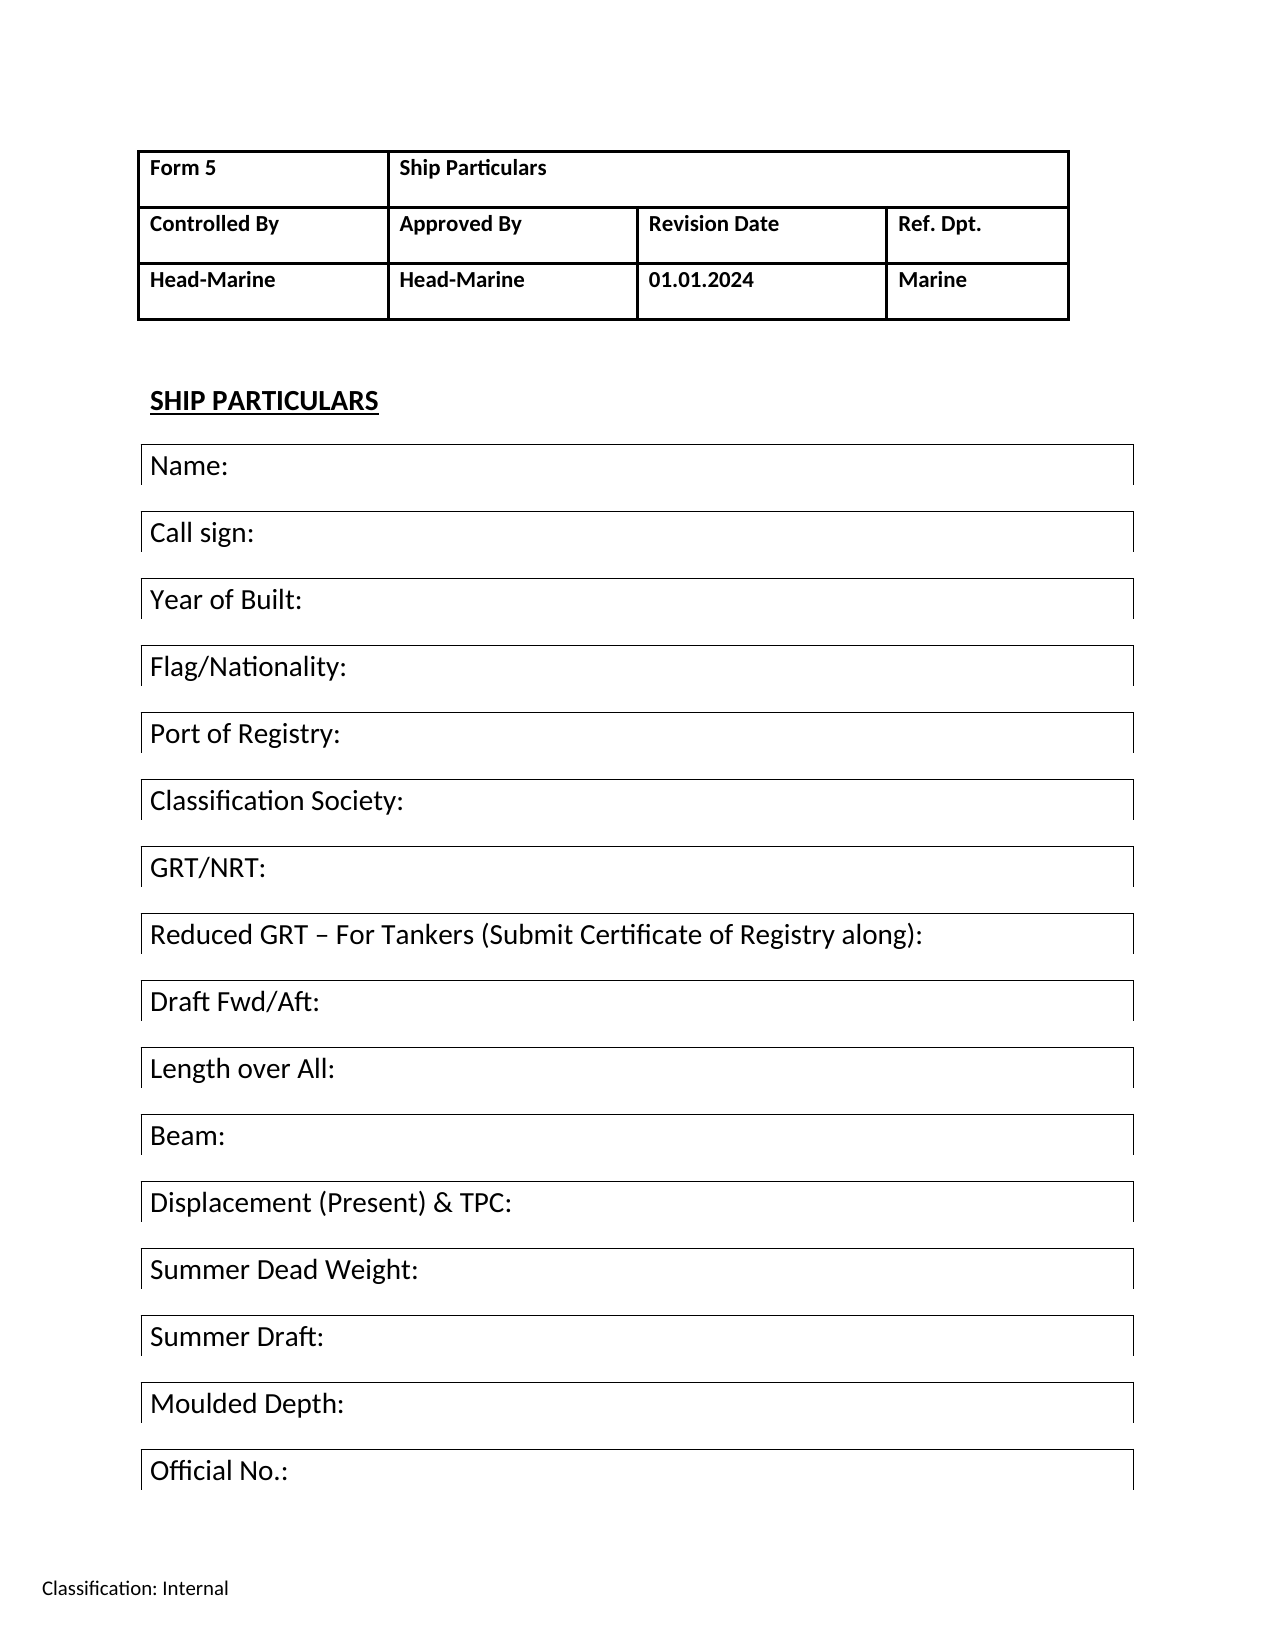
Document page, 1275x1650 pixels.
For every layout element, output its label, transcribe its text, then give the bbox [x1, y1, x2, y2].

text Official No.: [142, 1450, 1133, 1490]
text Summer Dead Weight: [142, 1249, 1133, 1289]
text Name: [142, 445, 1133, 485]
text SHIP PARTICULARS [150, 382, 1125, 418]
table_cell Revision Date [639, 209, 885, 262]
text GRT/NRT: [142, 847, 1133, 887]
table_header Form 5 [140, 153, 387, 206]
text Displacement (Present) & TPC: [142, 1182, 1133, 1222]
table_cell 01.01.2024 [639, 265, 885, 317]
text Summer Draft: [142, 1316, 1133, 1356]
text Moulded Depth: [142, 1383, 1133, 1423]
table_cell Head-Marine [140, 265, 387, 317]
text Beam: [142, 1115, 1133, 1155]
text Draft Fwd/Aft: [142, 981, 1133, 1021]
text Reduced GRT – For Tankers (Submit Certificate of Registry along): [142, 914, 1133, 954]
text Length over All: [142, 1048, 1133, 1088]
table_cell Controlled By [140, 209, 387, 262]
table_cell Approved By [390, 209, 636, 262]
table_cell Marine [888, 265, 1067, 317]
text Port of Registry: [142, 713, 1133, 753]
table_cell Head-Marine [390, 265, 636, 317]
table_cell Ref. Dpt. [888, 209, 1067, 262]
table_header Ship Particulars [390, 153, 1067, 206]
text Call sign: [142, 512, 1133, 552]
text Year of Built: [142, 579, 1133, 619]
text Flag/Nationality: [142, 646, 1133, 686]
text Classification Society: [142, 780, 1133, 820]
